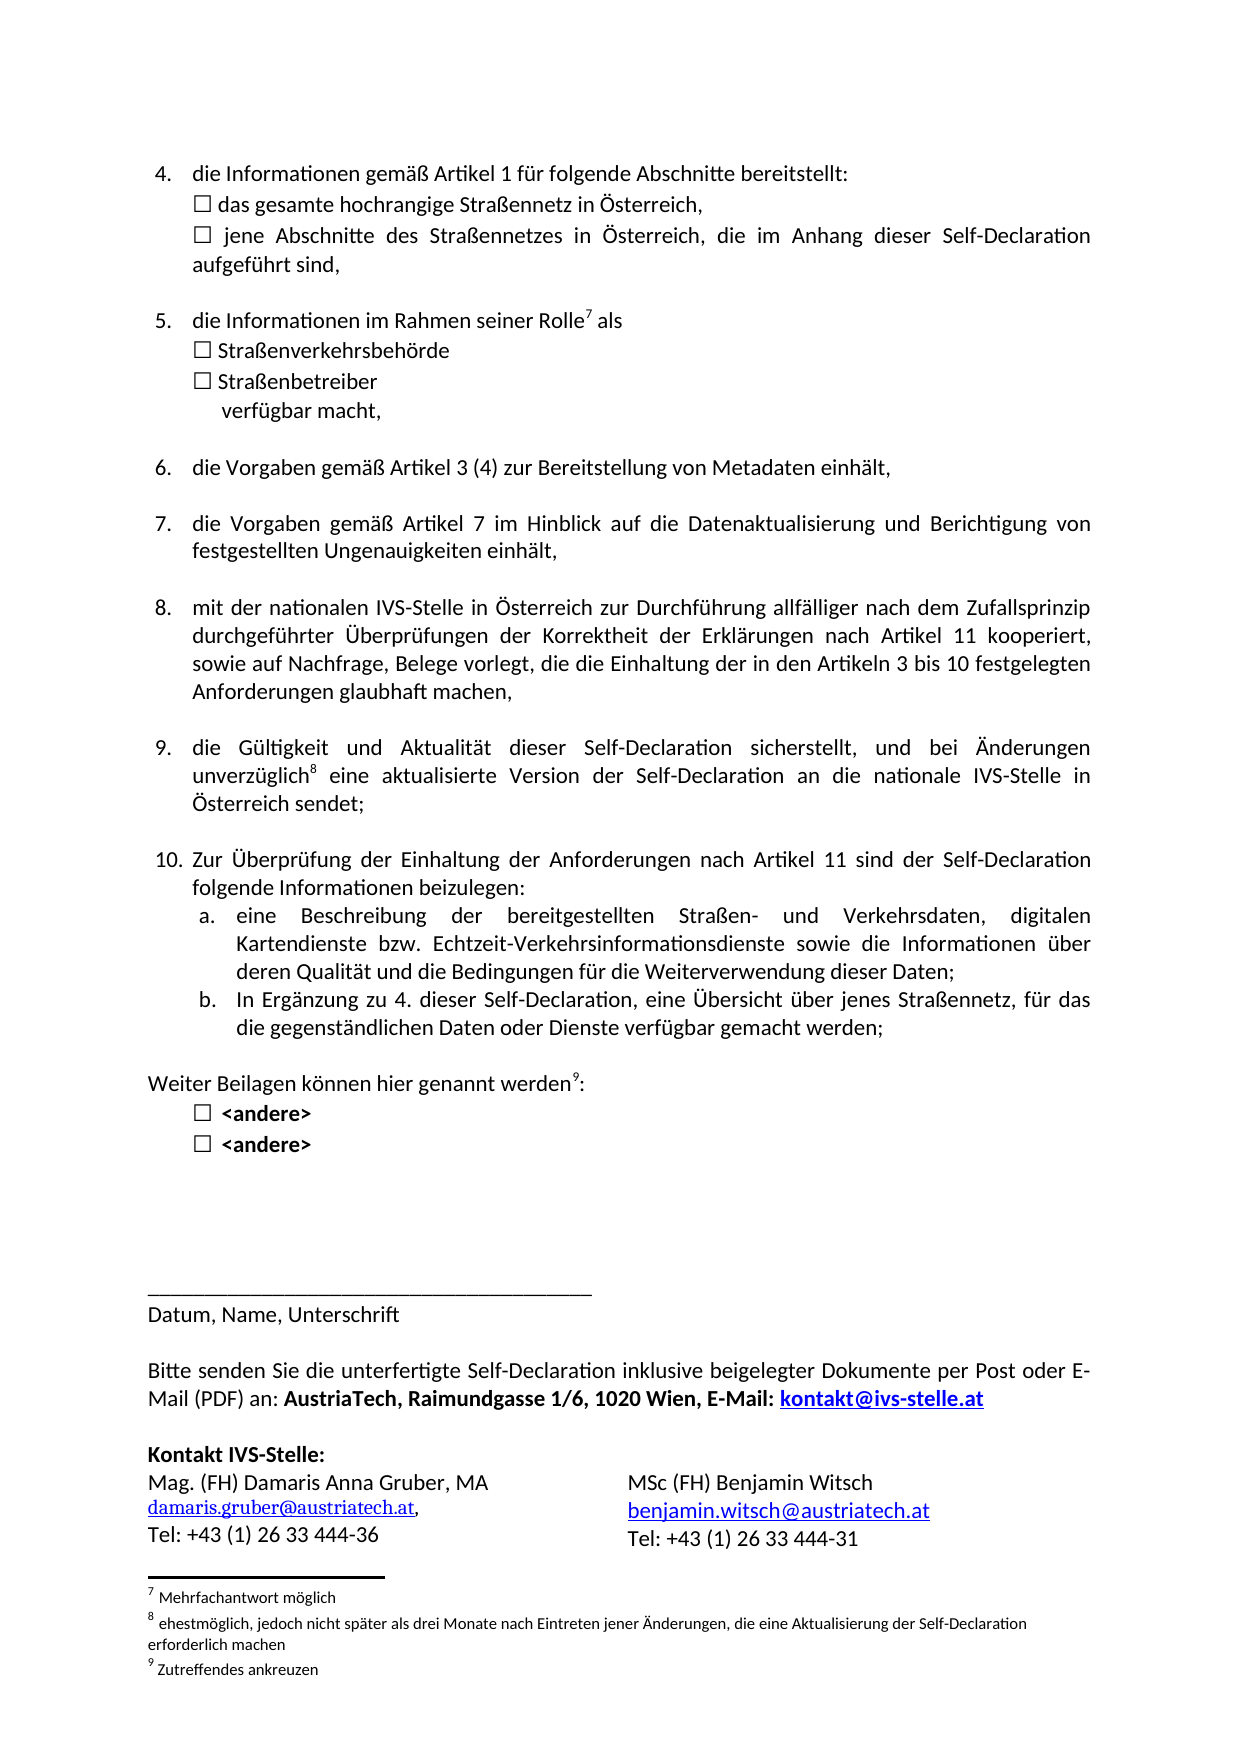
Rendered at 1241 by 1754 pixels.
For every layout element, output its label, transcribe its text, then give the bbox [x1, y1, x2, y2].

text jene Abschnitte des Straßennetzes in Österreich, die im Anhang dieser Self-Declaration aufgeführt sind, [192, 219, 1093, 278]
list die Informationen gemäß Artikel 1 für folgende Abschnitte bereitstellt: [154, 159, 1093, 187]
table_header Mag. (FH) Damaris Anna Gruber, MA damaris.gruber@austriatech.at, Tel: +43 (1) 26 33 444-36 [136, 1468, 616, 1552]
text Kontakt IVS-Stelle: [148, 1440, 1093, 1468]
list In Ergänzung zu 4. dieser Self-Declaration, eine Übersicht über jenes Straßennetz, für das die gegenständlichen Daten oder Dienste verfügbar gemacht werden; [199, 985, 1093, 1041]
list die Vorgaben gemäß Artikel 7 im Hinblick auf die Datenaktualisierung und Berichtigung von festgestellten Ungenauigkeiten einhält, [154, 509, 1093, 565]
list die Gültigkeit und Aktualität dieser Self-Declaration sicherstellt, und bei Änderungen unverzüglich eine aktualisierte Version der Self-Declaration an die nationale IVS-Stelle in Österreich sendet; [154, 733, 1093, 817]
text Weiter Beilagen können hier genannt werden: [148, 1069, 1093, 1097]
text Datum, Name, Unterschrift [148, 1300, 1093, 1328]
list eine Beschreibung der bereitgestellten Straßen- und Verkehrsdaten, digitalen Kartendienste bzw. Echtzeit-Verkehrsinformationsdienste sowie die Informationen über deren Qualität und die Bedingungen für die Weiterverwendung dieser Daten; [199, 901, 1093, 985]
text _______________________________________ [148, 1272, 1093, 1300]
list mit der nationalen IVS-Stelle in Österreich zur Durchführung allfälliger nach dem Zufallsprinzip durchgeführter Überprüfungen der Korrektheit der Erklärungen nach Artikel 11 kooperiert, sowie auf Nachfrage, Belege vorlegt, die die Einhaltung der in den Artikeln 3 bis 10 festgelegten Anforderungen glaubhaft machen, [154, 593, 1093, 705]
text Straßenbetreiber [192, 365, 1093, 397]
text verfügbar macht, [148, 397, 1093, 424]
list die Informationen im Rahmen seiner Rolle als [154, 306, 1093, 334]
text Straßenverkehrsbehörde [192, 334, 1093, 365]
text Bitte senden Sie die unterfertigte Self-Declaration inklusive beigelegter Dokumente per Post oder E-Mail (PDF) an: AustriaTech, Raimundgasse 1/6, 1020 Wien, E-Mail: kontakt@ivs-stelle.at [148, 1356, 1093, 1412]
list Zur Überprüfung der Einhaltung der Anforderungen nach Artikel 11 sind der Self-Declaration folgende Informationen beizulegen: [154, 845, 1093, 901]
table_header MSc (FH) Benjamin Witsch benjamin.witsch@austriatech.at Tel: +43 (1) 26 33 444-31 [616, 1468, 1096, 1552]
text das gesamte hochrangige Straßennetz in Österreich, [192, 187, 1093, 219]
list die Vorgaben gemäß Artikel 3 (4) zur Bereitstellung von Metadaten einhält, [154, 453, 1093, 481]
